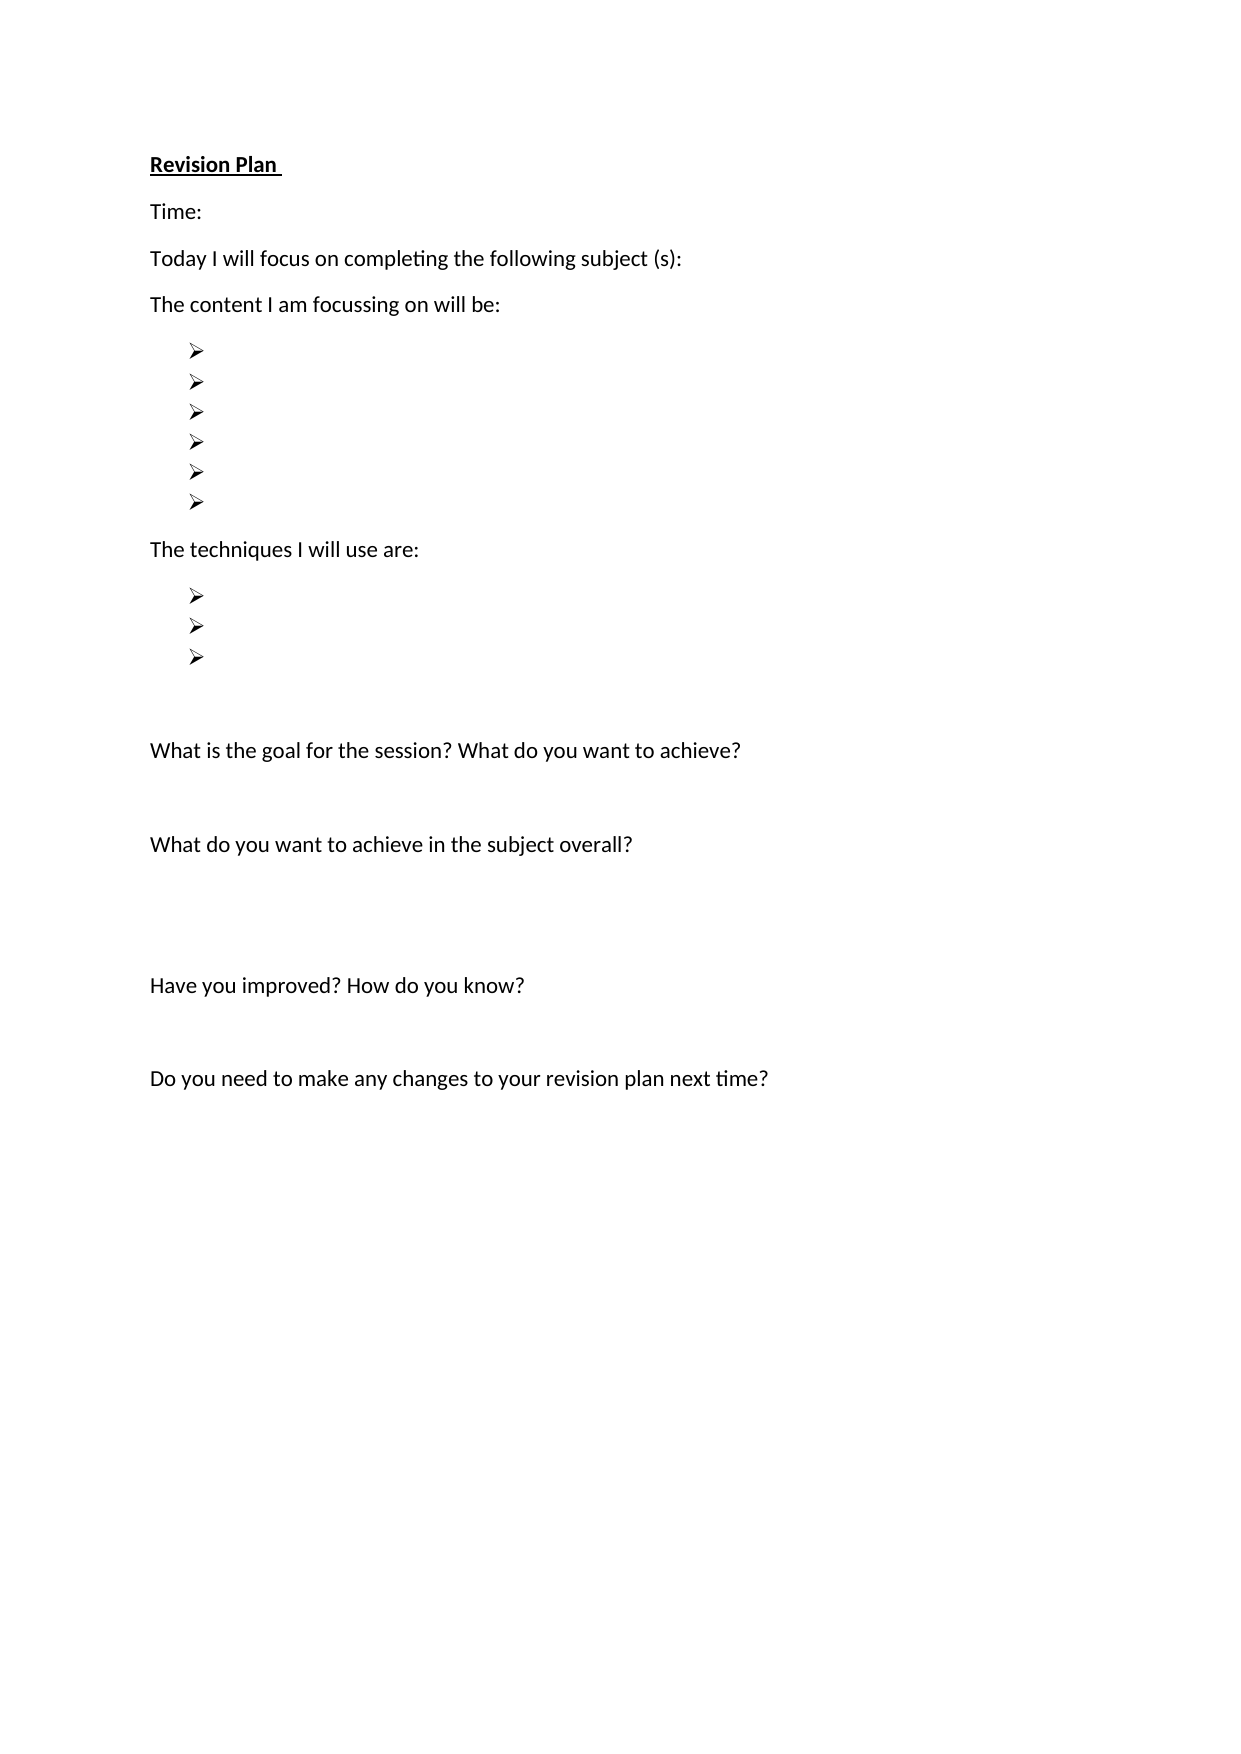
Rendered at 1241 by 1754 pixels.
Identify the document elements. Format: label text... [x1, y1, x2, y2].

text Today I will focus on completing the following subject (s): [150, 244, 1090, 272]
text The techniques I will use are: [150, 535, 1090, 563]
text Time: [150, 197, 1090, 225]
text The content I am focussing on will be: [150, 291, 1090, 319]
text Do you need to make any changes to your revision plan next time? [150, 1064, 1090, 1093]
text What do you want to achieve in the subject overall? [150, 830, 1090, 858]
text Revision Plan [150, 150, 1090, 178]
text What is the goal for the session? What do you want to achieve? [150, 736, 1090, 764]
text Have you improved? How do you know? [150, 971, 1090, 999]
